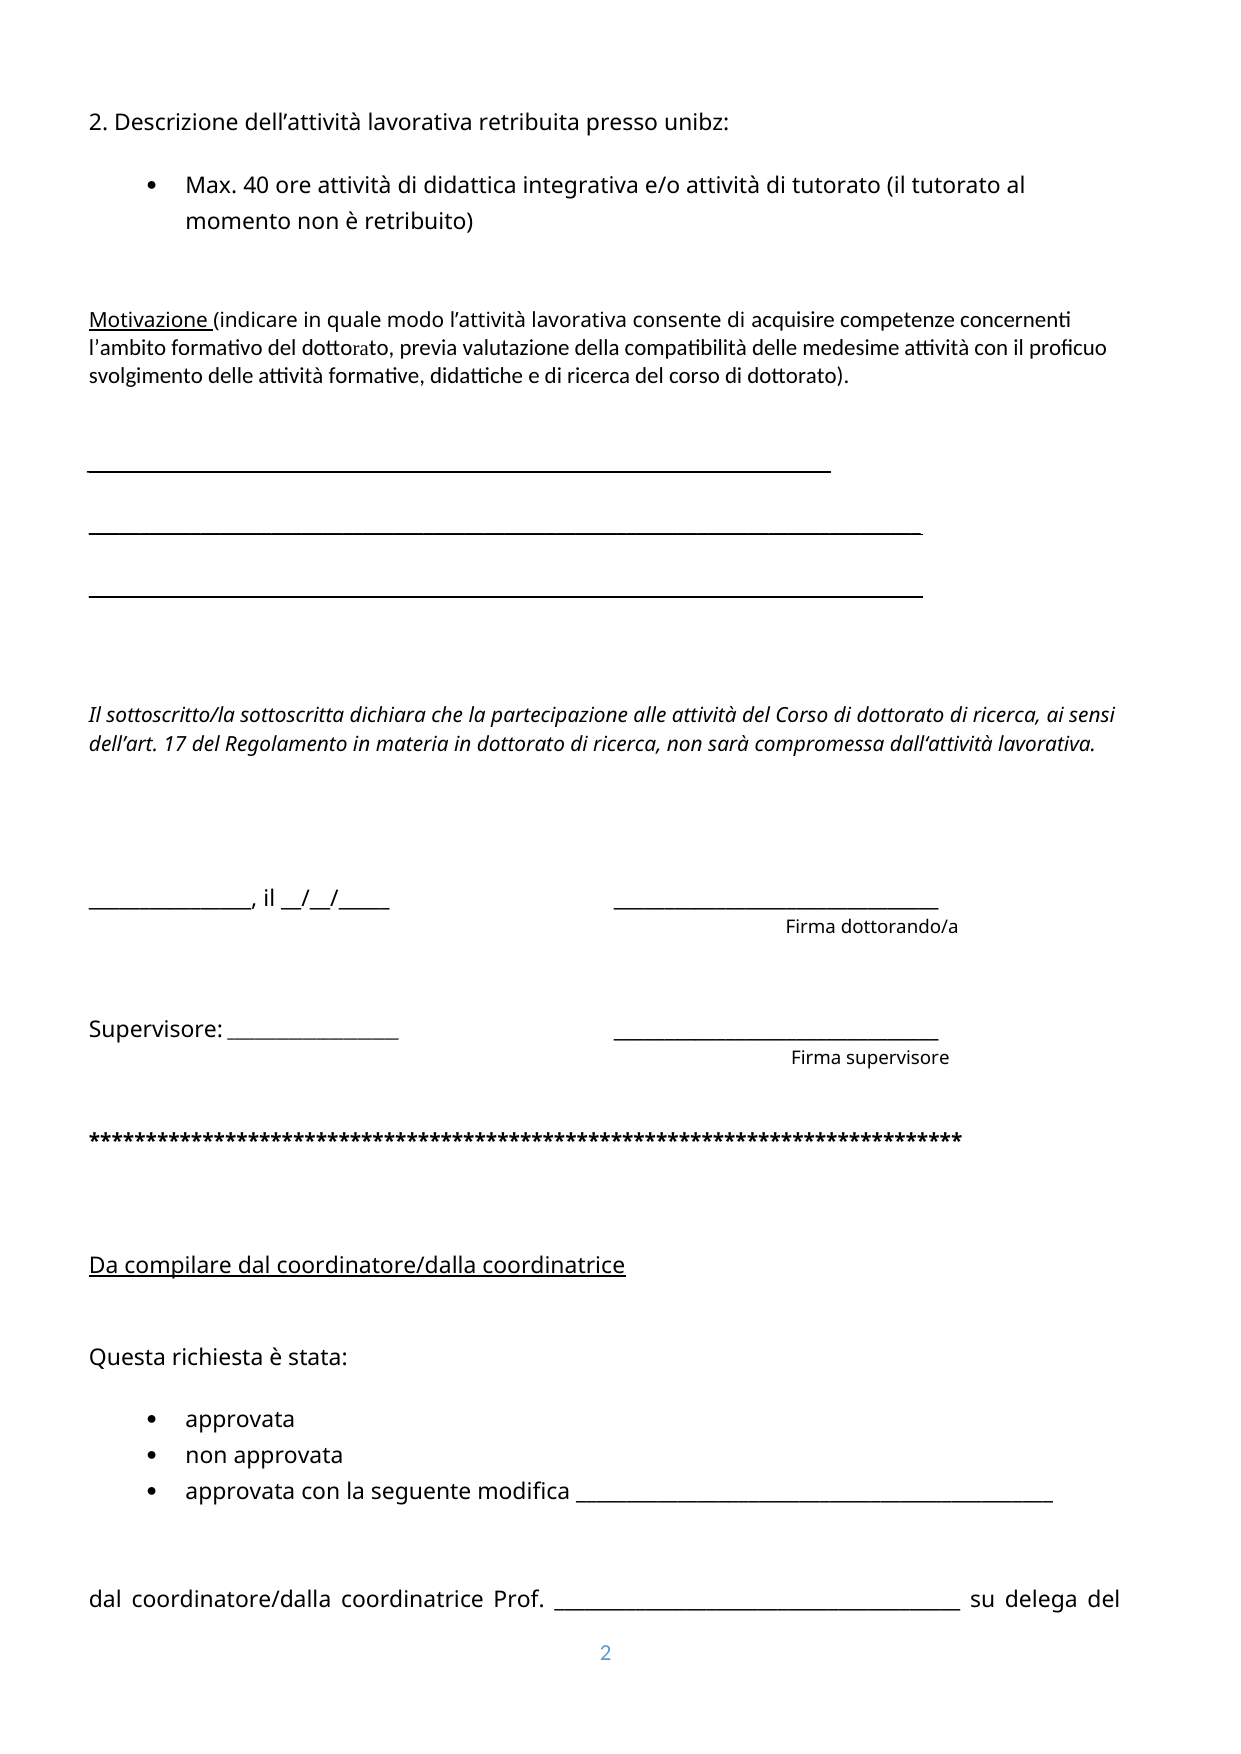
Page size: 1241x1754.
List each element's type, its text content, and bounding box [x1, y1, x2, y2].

text __________________________________________________________________________________ [89, 570, 1122, 601]
list approvata [148, 1403, 1122, 1435]
text Motivazione (indicare in quale modo l’attività lavorativa consente di acquisire competenze concernenti l’ambito formativo del dottorato, previa valutazione della compatibilità delle medesime attività con il proficuo svolgimento delle attività formative, didattiche e di ricerca del corso di dottorato). [89, 305, 1122, 413]
text Firma supervisore [89, 1044, 1122, 1069]
text Supervisore: _________________________ ________________________________ [89, 1013, 1122, 1044]
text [89, 1583, 1122, 1614]
list approvata con la seguente modifica _______________________________________________ [148, 1475, 1122, 1507]
list Max. 40 ore attività di didattica integrativa e/o attività di tutorato (il tutorato al momento non è retribuito) [148, 169, 1122, 236]
text ***************************************************************************** [89, 1126, 1122, 1155]
text ________________, il __/__/_____ ________________________________ [89, 882, 1122, 913]
text __________________________________________________________________________________ [89, 507, 1122, 538]
text 2. Descrizione dell’attività lavorativa retribuita presso unibz: [89, 106, 1122, 137]
text Da compilare dal coordinatore/dalla coordinatrice [89, 1249, 1122, 1280]
text Il sottoscritto/la sottoscritta dichiara che la partecipazione alle attività del Corso di dottorato di ricerca, ai sensi dell’art. 17 del Regolamento in materia in dottorato di ricerca, non sarà compromessa dall‘attività lavorativa. [89, 700, 1122, 757]
text __________________________________________________________________________________ [89, 445, 1122, 476]
text Firma dottorando/a [89, 913, 1122, 939]
text Questa richiesta è stata: [89, 1341, 1122, 1372]
list non approvata [148, 1439, 1122, 1471]
